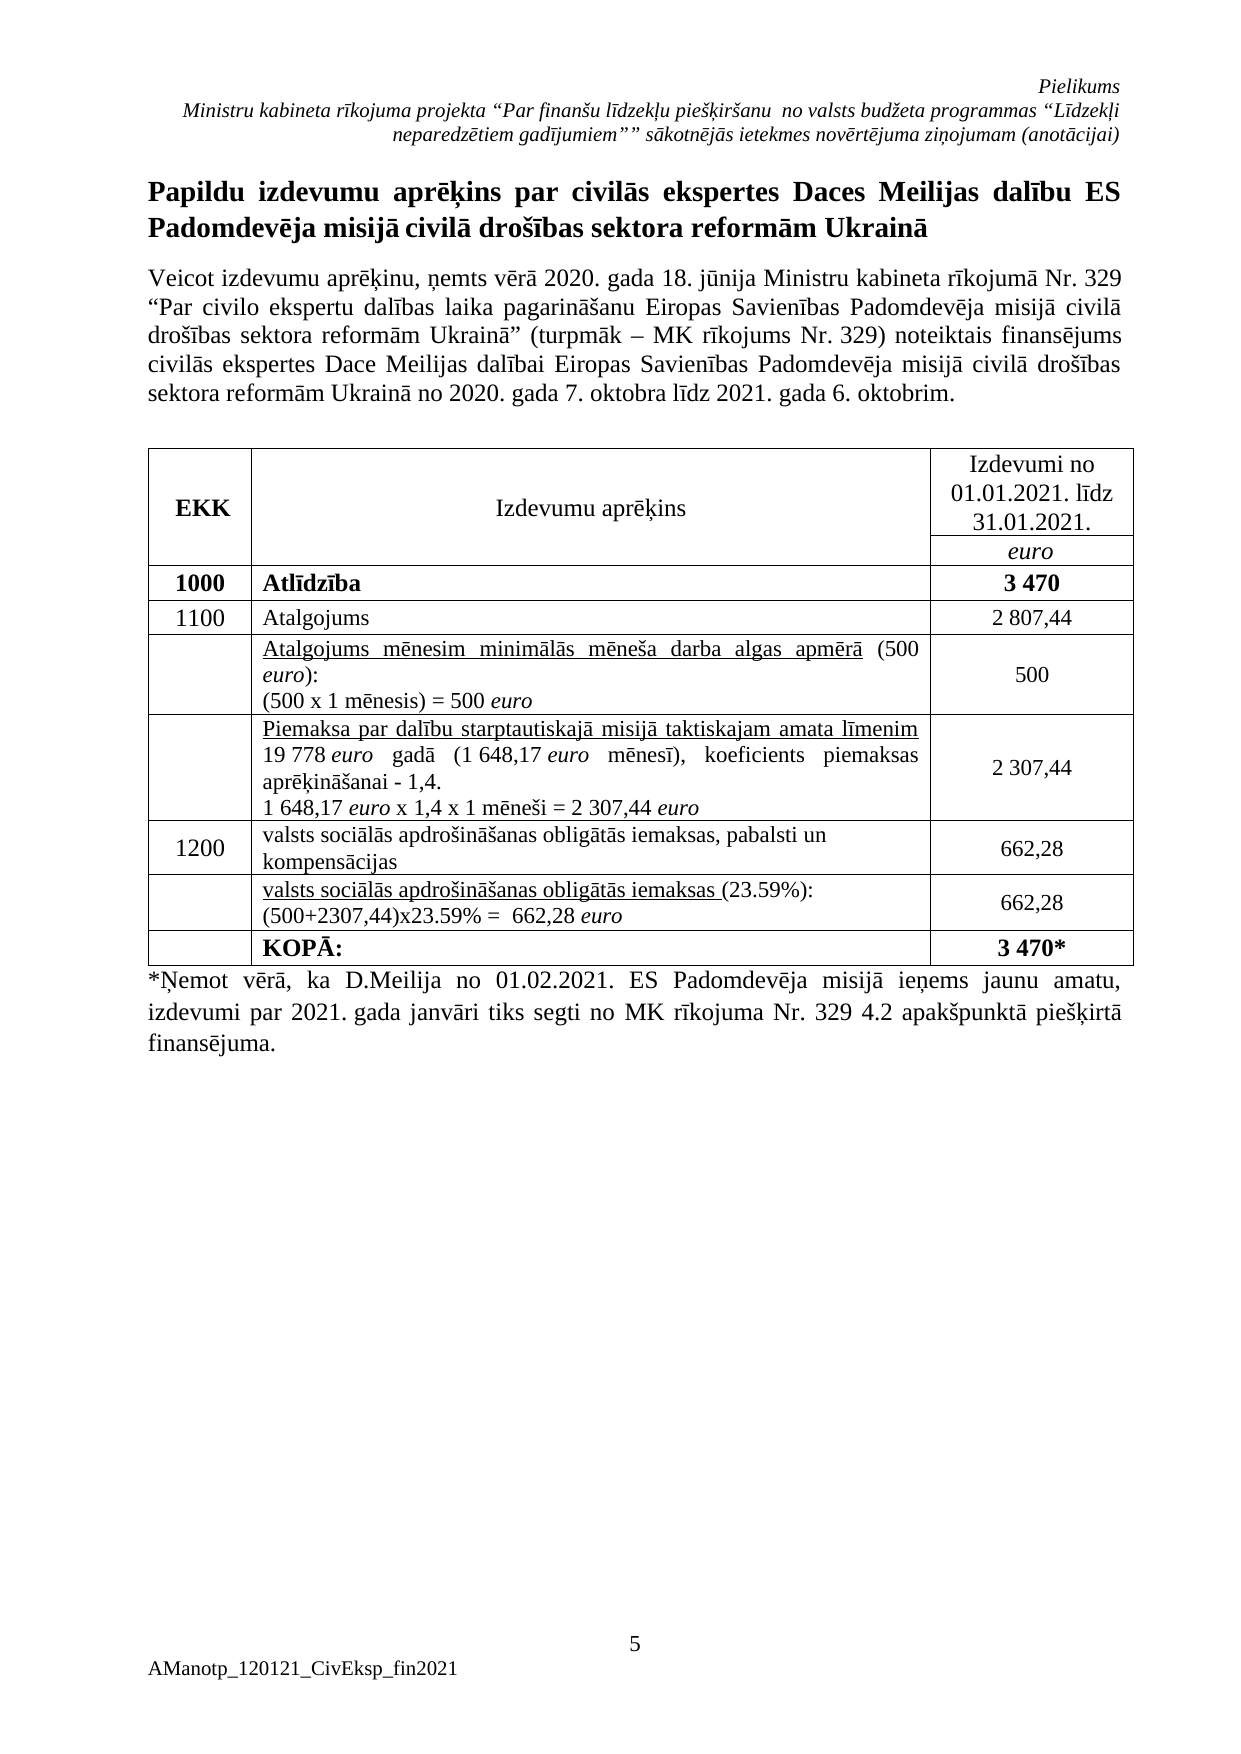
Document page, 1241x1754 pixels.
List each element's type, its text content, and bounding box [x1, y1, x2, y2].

table_cell [149, 875, 251, 930]
table_header Izdevumi no 01.01.2021. līdz 31.01.2021. [931, 449, 1133, 535]
table_cell [149, 715, 251, 820]
table_cell valsts sociālās apdrošināšanas obligātās iemaksas (23.59%): (500+2307,44)x23.59% = 662,28 euro [252, 875, 930, 930]
table_cell Atalgojums mēnesim minimālās mēneša darba algas apmērā (500 euro): (500 x 1 mēnesis) = 500 euro [252, 635, 930, 714]
text *Ņemot vērā, ka D.Meilija no 01.02.2021. ES Padomdevēja misijā ieņems jaunu amatu, izdevumi par 2021. gada janvāri tiks segti no MK rīkojuma Nr. 329 4.2 apakšpunktā piešķirtā finansējuma. [148, 966, 1122, 1056]
table_cell 1200 [149, 821, 251, 874]
table_cell valsts sociālās apdrošināšanas obligātās iemaksas, pabalsti un kompensācijas [252, 821, 930, 874]
table_cell 662,28 [931, 821, 1133, 874]
table_cell 3 470* [931, 931, 1133, 964]
table_header Izdevumu aprēķins [252, 449, 930, 565]
table_cell 1000 [149, 566, 251, 599]
table_cell [149, 635, 251, 714]
text Veicot izdevumu aprēķinu, ņemts vērā 2020. gada 18. jūnija Ministru kabineta rīkojumā Nr. 329 “Par civilo ekspertu dalības laika pagarināšanu Eiropas Savienības Padomdevēja misijā civilā drošības sektora reformām Ukrainā” (turpmāk – MK rīkojums Nr. 329) noteiktais finansējums civilās ekspertes Dace Meilijas dalībai Eiropas Savienības Padomdevēja misijā civilā drošības sektora reformām Ukrainā no 2020. gada 7. oktobra līdz 2021. gada 6. oktobrim. [148, 263, 1122, 407]
table_cell 500 [931, 635, 1133, 714]
table_cell 662,28 [931, 875, 1133, 930]
table_cell Atalgojums [252, 601, 930, 634]
table_cell 1100 [149, 601, 251, 634]
table_cell Atlīdzība [252, 566, 930, 599]
text Papildu izdevumu aprēķins par civilās ekspertes Daces Meilijas dalību ES Padomdevēja misijā civilā drošības sektora reformām Ukrainā [148, 174, 1122, 244]
table_cell 2 807,44 [931, 601, 1133, 634]
table_cell KOPĀ: [252, 931, 930, 964]
table_cell 2 307,44 [931, 715, 1133, 820]
table_cell [149, 931, 251, 964]
table_cell Piemaksa par dalību starptautiskajā misijā taktiskajam amata līmenim 19 778 euro gadā (1 648,17 euro mēnesī), koeficients piemaksas aprēķināšanai - 1,4. 1 648,17 euro x 1,4 x 1 mēneši = 2 307,44 euro [252, 715, 930, 820]
table_cell 3 470 [931, 566, 1133, 599]
table_header EKK [149, 449, 251, 565]
table_cell euro [931, 536, 1133, 565]
